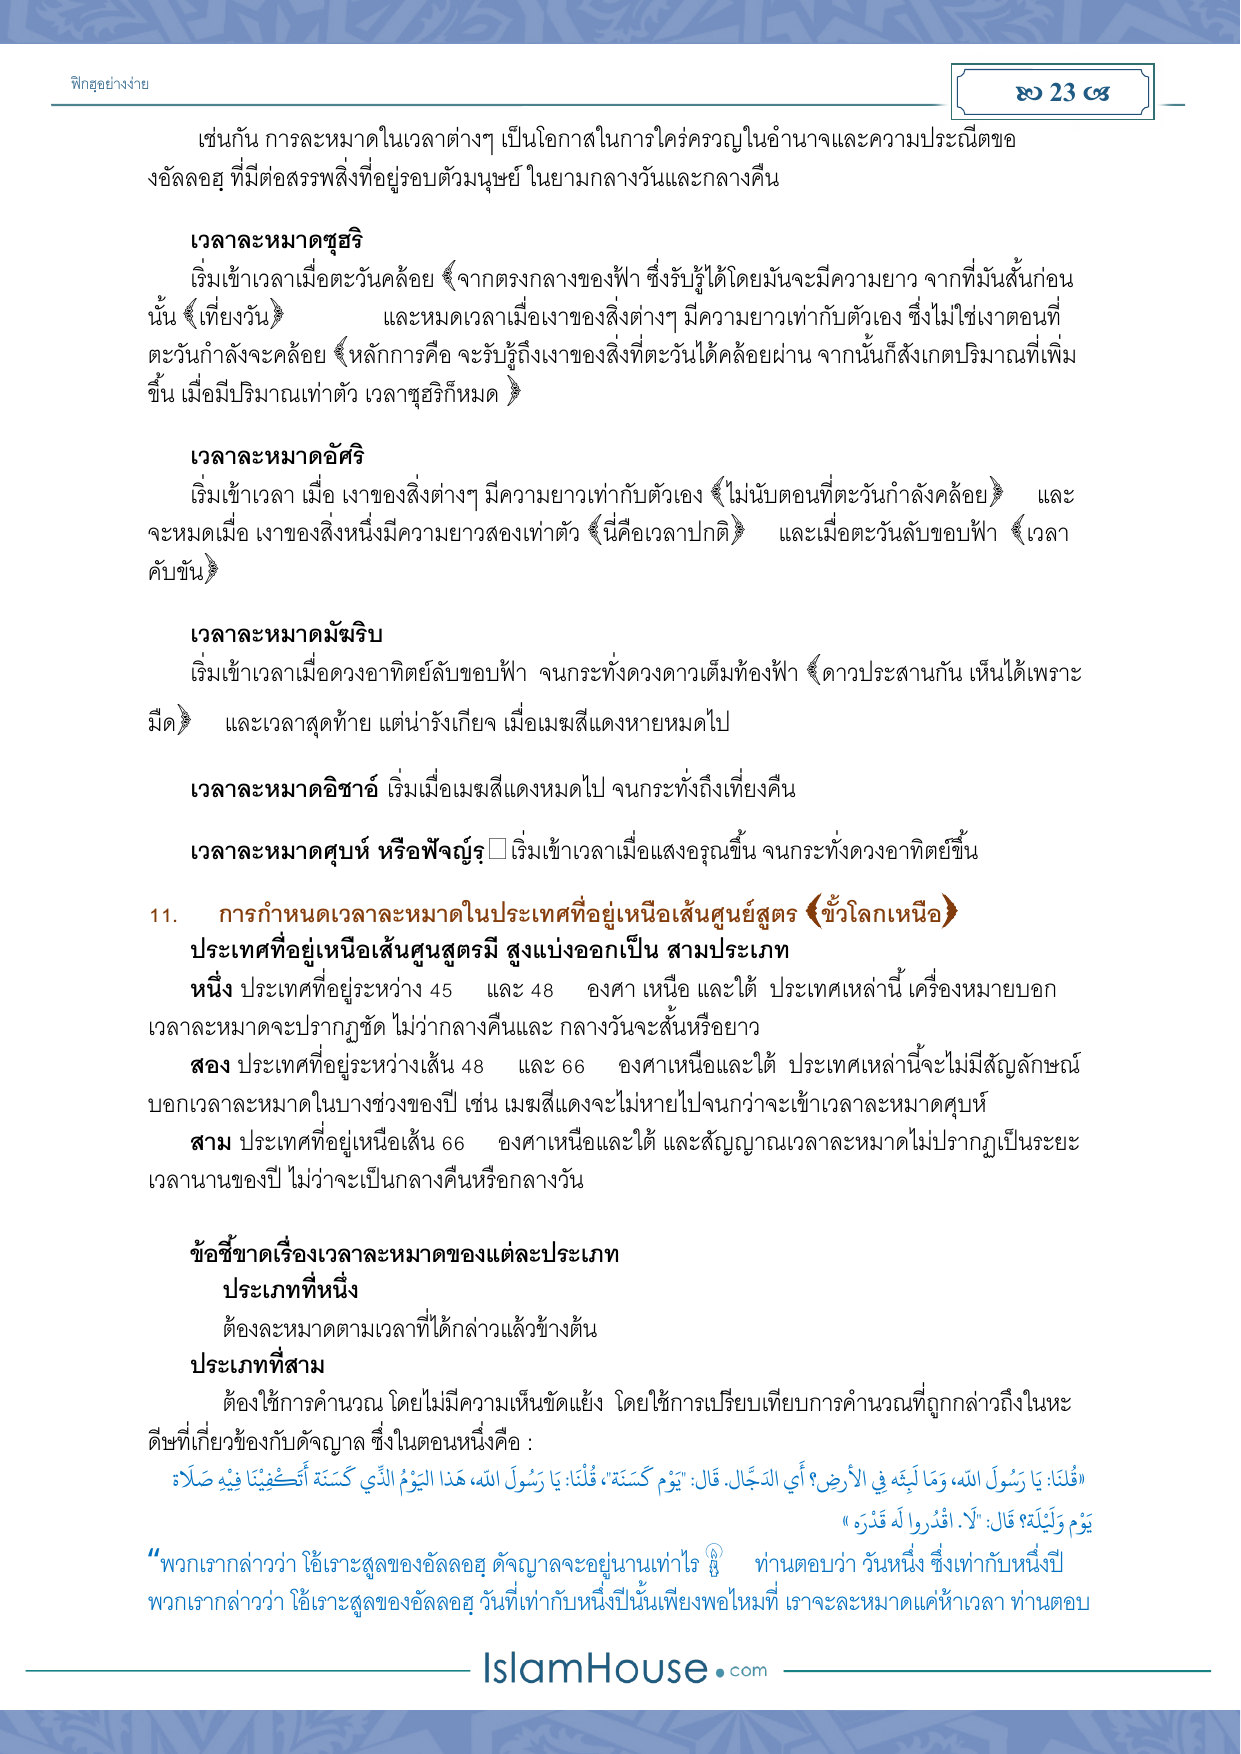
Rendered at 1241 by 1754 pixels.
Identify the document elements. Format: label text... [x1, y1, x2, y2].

text เริ่มเข้าเวลาเมื่อตะวันคล้อย (จากตรงกลางของฟ้า ซึ่งรับรู้ได้โดยมันจะมีความยาว จากที่มันสั้นก่อนนั้น (เที่ยงวัน) และหมดเวลาเมื่อเงาของสิ่งต่างๆ มีความยาวเท่ากับตัวเอง ซึ่งไม่ใช่เงาตอนที่ตะวันกำลังจะคล้อย (หลักการคือ จะรับรู้ถึงเงาของสิ่งที่ตะวันได้คล้อยผ่าน จากนั้นก็สังเกตปริมาณที่เพิ่มขึ้น เมื่อมีปริมาณเท่าตัว เวลาซุฮริก็หมด ) [148, 257, 1092, 411]
text ต้องละหมาดตามเวลาที่ได้กล่าวแล้วข้างต้น [148, 1307, 1092, 1345]
text ประเภทที่สาม [148, 1345, 1092, 1382]
text หนึ่ง ประเทศที่อยู่ระหว่าง 45 และ 48 องศา เหนือ และใต้ ประเทศเหล่านี้ เครื่องหมายบอกเวลาละหมาดจะปรากฏชัด ไม่ว่ากลางคืนและ กลางวันจะสั้นหรือยาว [148, 967, 1092, 1044]
text เวลาละหมาดมัฆริบ [148, 589, 1092, 651]
text เวลาละหมาดอัศริ [148, 411, 1092, 473]
text 11. การกำหนดเวลาละหมาดในประเทศที่อยู่เหนือเส้นศูนย์สูตร (ขั้วโลกเหนือ) [148, 868, 1092, 931]
text ข้อชี้ขาดเรื่องเวลาละหมาดของแต่ละประเภท [148, 1234, 1092, 1271]
text เริ่มเข้าเวลา เมื่อ เงาของสิ่งต่างๆ มีความยาวเท่ากับตัวเอง (ไม่นับตอนที่ตะวันกำลังคล้อย) และจะหมดเมื่อ เงาของสิ่งหนึ่งมีความยาวสองเท่าตัว (นี่คือเวลาปกติ) และเมื่อตะวันลับขอบฟ้า (เวลาคับขัน) [148, 473, 1092, 589]
text «قُلنَا: يَا رَسُولَ اللّه، وَمَا لَبِثَه فِي الأرضِ؟ أَي الدَجَّال. قَال: "يَوْم كَسَنَة"، قُلْنَا: يَا رَسُولَ اللّه، هَذا اليَوْمُ الذِّي كَسَنَة أَتَكْفِيْنَا فِيْهِ صَلَاة يَوْم وَلَيْلَة؟ قَال: "لَا. اقْدُروا لَه قَدْرَه » [148, 1458, 1092, 1542]
text เริ่มเข้าเวลาเมื่อดวงอาทิตย์ลับขอบฟ้า จนกระทั่งดวงดาวเต็มท้องฟ้า (ดาวประสานกัน เห็นได้เพราะมืด) และเวลาสุดท้าย แต่น่ารังเกียจ เมื่อเมฆสีแดงหายหมดไป [148, 651, 1092, 743]
text สาม ประเทศที่อยู่เหนือเส้น 66 องศาเหนือและใต้ และสัญญาณเวลาละหมาดไม่ปรากฏเป็นระยะเวลานานของปี ไม่ว่าจะเป็นกลางคืนหรือกลางวัน [148, 1121, 1092, 1197]
picture [475, 1646, 1212, 1691]
text สอง ประเทศที่อยู่ระหว่างเส้น 48 และ 66 องศาเหนือและใต้ ประเทศเหล่านี้จะไม่มีสัญลักษณ์บอกเวลาละหมาดในบางช่วงของปี เช่น เมฆสีแดงจะไม่หายไปจนกว่าจะเข้าเวลาละหมาดศุบห์ [148, 1044, 1092, 1121]
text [148, 1542, 1092, 1619]
picture [16, 1645, 471, 1691]
text ประเภทที่หนึ่ง [148, 1271, 1092, 1307]
text ประเทศที่อยู่เหนือเส้นศูนสูตรมี สูงแบ่งออกเป็น สามประเภท [148, 931, 1092, 967]
text ต้องใช้การคำนวณ โดยไม่มีความเห็นขัดแย้ง โดยใช้การเปรียบเทียบการคำนวณที่ถูกกล่าวถึงในหะดีษที่เกี่ยวข้องกับดัจญาล ซึ่งในตอนหนึ่งคือ : [148, 1382, 1092, 1458]
text เวลาละหมาดซุฮริ [148, 194, 1092, 257]
text เวลาละหมาดศุบห์ หรือฟัจญ์รฺเริ่มเข้าเวลาเมื่อแสงอรุณขึ้น จนกระทั่งดวงอาทิตย์ขึ้น [148, 806, 1092, 868]
text เช่นกัน การละหมาดในเวลาต่างๆ เป็นโอกาสในการใคร่ครวญในอำนาจและความประณีตของอัลลอฮฺ ที่มีต่อสรรพสิ่งที่อยู่รอบตัวมนุษย์ ในยามกลางวันและกลางคืน [148, 118, 1092, 194]
text เวลาละหมาดอิชาอ์ เริ่มเมื่อเมฆสีแดงหมดไป จนกระทั่งถึงเที่ยงคืน [148, 743, 1092, 806]
